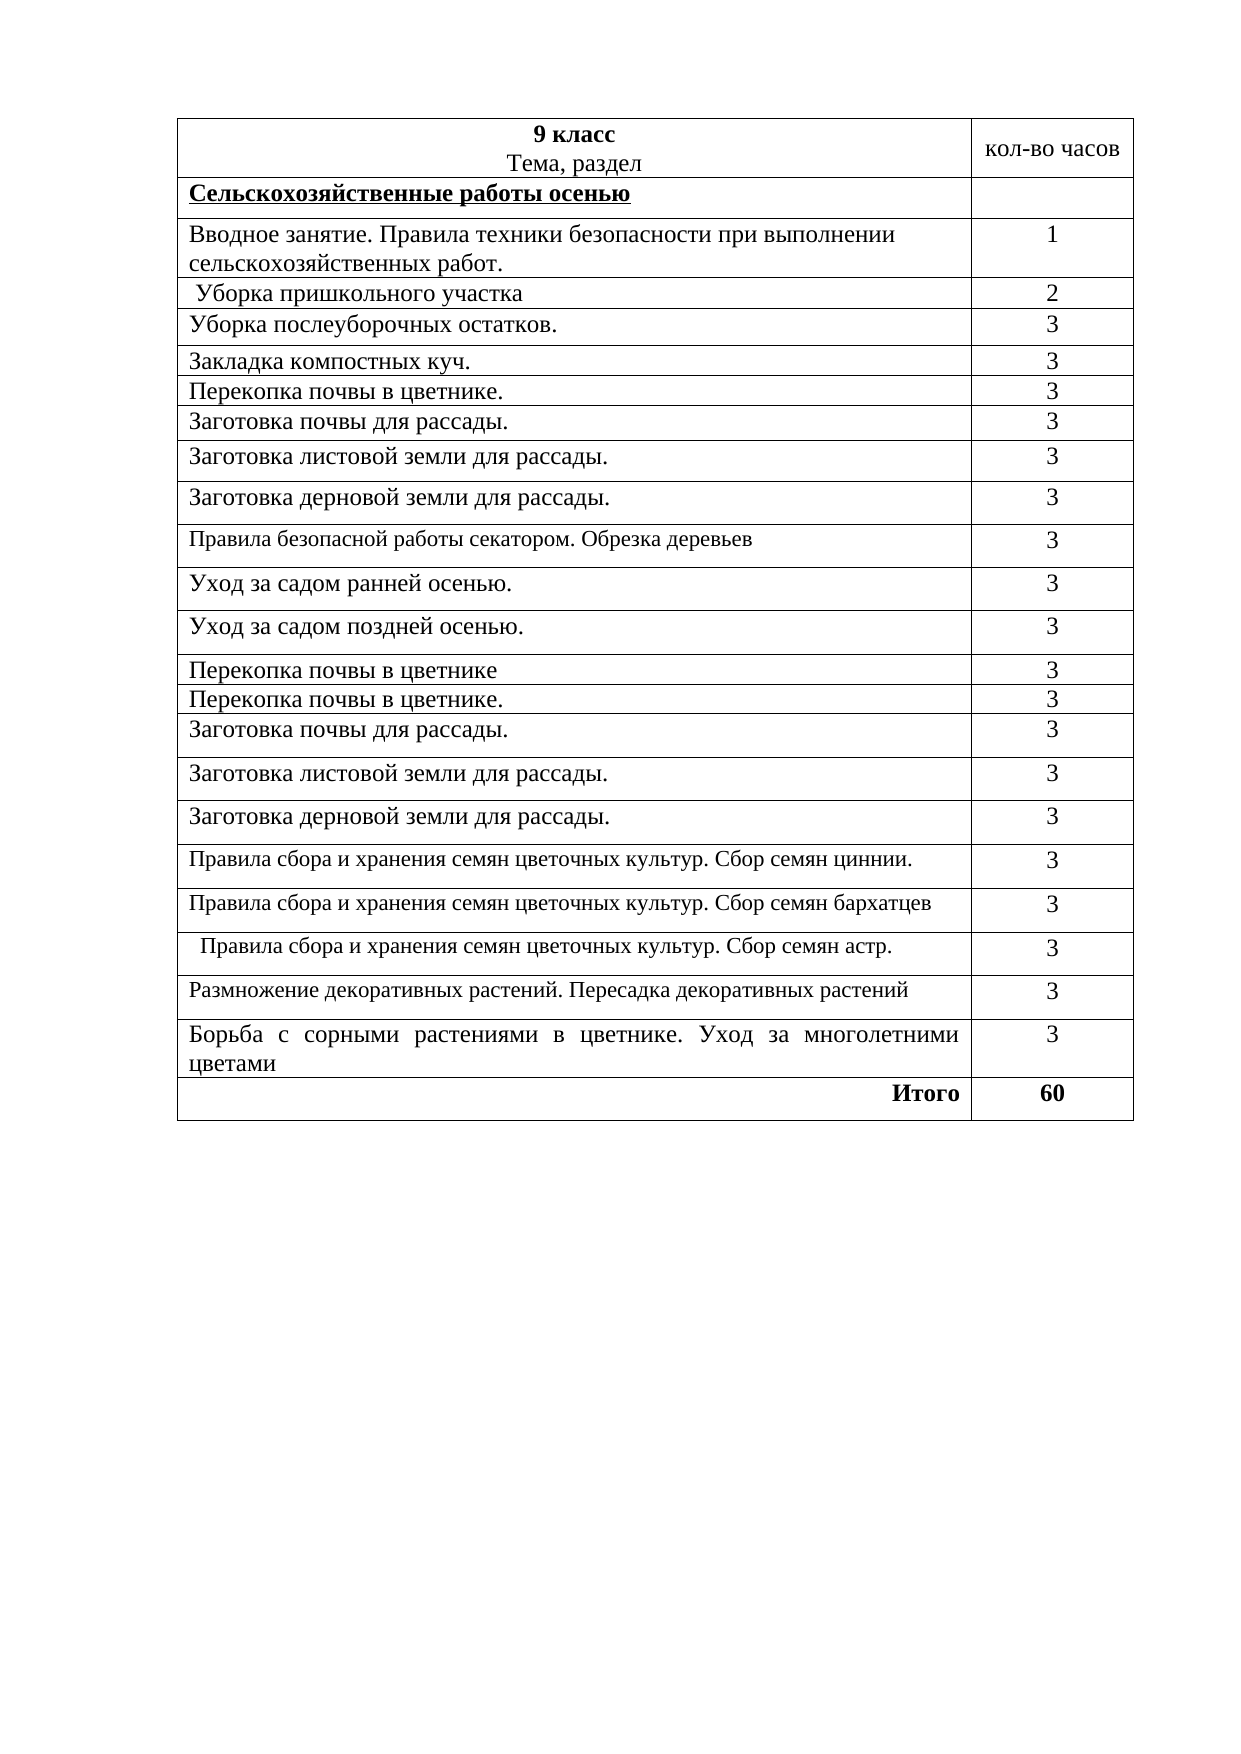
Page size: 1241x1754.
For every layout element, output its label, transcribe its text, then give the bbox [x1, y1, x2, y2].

table_cell Борьба с сорными растениями в цветнике. Уход за многолетними цветами [178, 1020, 971, 1077]
table_cell Правила сбора и хранения семян цветочных культур. Сбор семян циннии. [178, 845, 971, 888]
table_cell Заготовка почвы для рассады. [178, 406, 971, 440]
table_cell Заготовка листовой земли для рассады. [178, 758, 971, 800]
table_cell Перекопка почвы в цветнике. [178, 685, 971, 713]
table_cell Заготовка дерновой земли для рассады. [178, 482, 971, 524]
table_cell Заготовка листовой земли для рассады. [178, 441, 971, 481]
table_cell 3 [972, 346, 1133, 375]
table_cell 3 [972, 482, 1133, 524]
table_cell [972, 178, 1133, 218]
table_cell 3 [972, 568, 1133, 610]
table_cell 3 [972, 845, 1133, 888]
table_cell 3 [972, 376, 1133, 405]
table_cell Правила сбора и хранения семян цветочных культур. Сбор семян астр. [178, 933, 971, 975]
table_cell 2 [972, 278, 1133, 308]
table_cell Заготовка почвы для рассады. [178, 714, 971, 757]
table_cell 3 [972, 1020, 1133, 1077]
table_cell 60 [972, 1078, 1133, 1120]
table_cell Закладка компостных куч. [178, 346, 971, 375]
table_cell 3 [972, 611, 1133, 654]
table_cell Заготовка дерновой земли для рассады. [178, 801, 971, 844]
table_header кол-во часов [972, 119, 1133, 177]
table_cell 3 [972, 685, 1133, 713]
table_cell 3 [972, 889, 1133, 932]
table_cell 1 [972, 219, 1133, 277]
table_cell Уход за садом поздней осенью. [178, 611, 971, 654]
table_cell 3 [972, 801, 1133, 844]
table_cell 3 [972, 309, 1133, 345]
table_cell 3 [972, 655, 1133, 683]
table_cell Вводное занятие. Правила техники безопасности при выполнении сельскохозяйственных работ. [178, 219, 971, 277]
table_cell Сельскохозяйственные работы осенью [178, 178, 971, 218]
table_cell 3 [972, 976, 1133, 1018]
table_cell 3 [972, 933, 1133, 975]
table_cell Уборка послеуборочных остатков. [178, 309, 971, 345]
table_cell Уход за садом ранней осенью. [178, 568, 971, 610]
table_cell Уборка пришкольного участка [178, 278, 971, 308]
table_cell 3 [972, 714, 1133, 757]
table_cell Размножение декоративных растений. Пересадка декоративных растений [178, 976, 971, 1018]
table_header 9 класс Тема, раздел [178, 119, 971, 177]
table_cell Перекопка почвы в цветнике. [178, 376, 971, 405]
table_cell Перекопка почвы в цветнике [178, 655, 971, 683]
table_cell 3 [972, 441, 1133, 481]
table_cell 3 [972, 525, 1133, 567]
table_cell Правила безопасной работы секатором. Обрезка деревьев [178, 525, 971, 567]
table_cell Правила сбора и хранения семян цветочных культур. Сбор семян бархатцев [178, 889, 971, 932]
table_cell 3 [972, 758, 1133, 800]
table_cell 3 [972, 406, 1133, 440]
table_cell Итого [178, 1078, 971, 1120]
